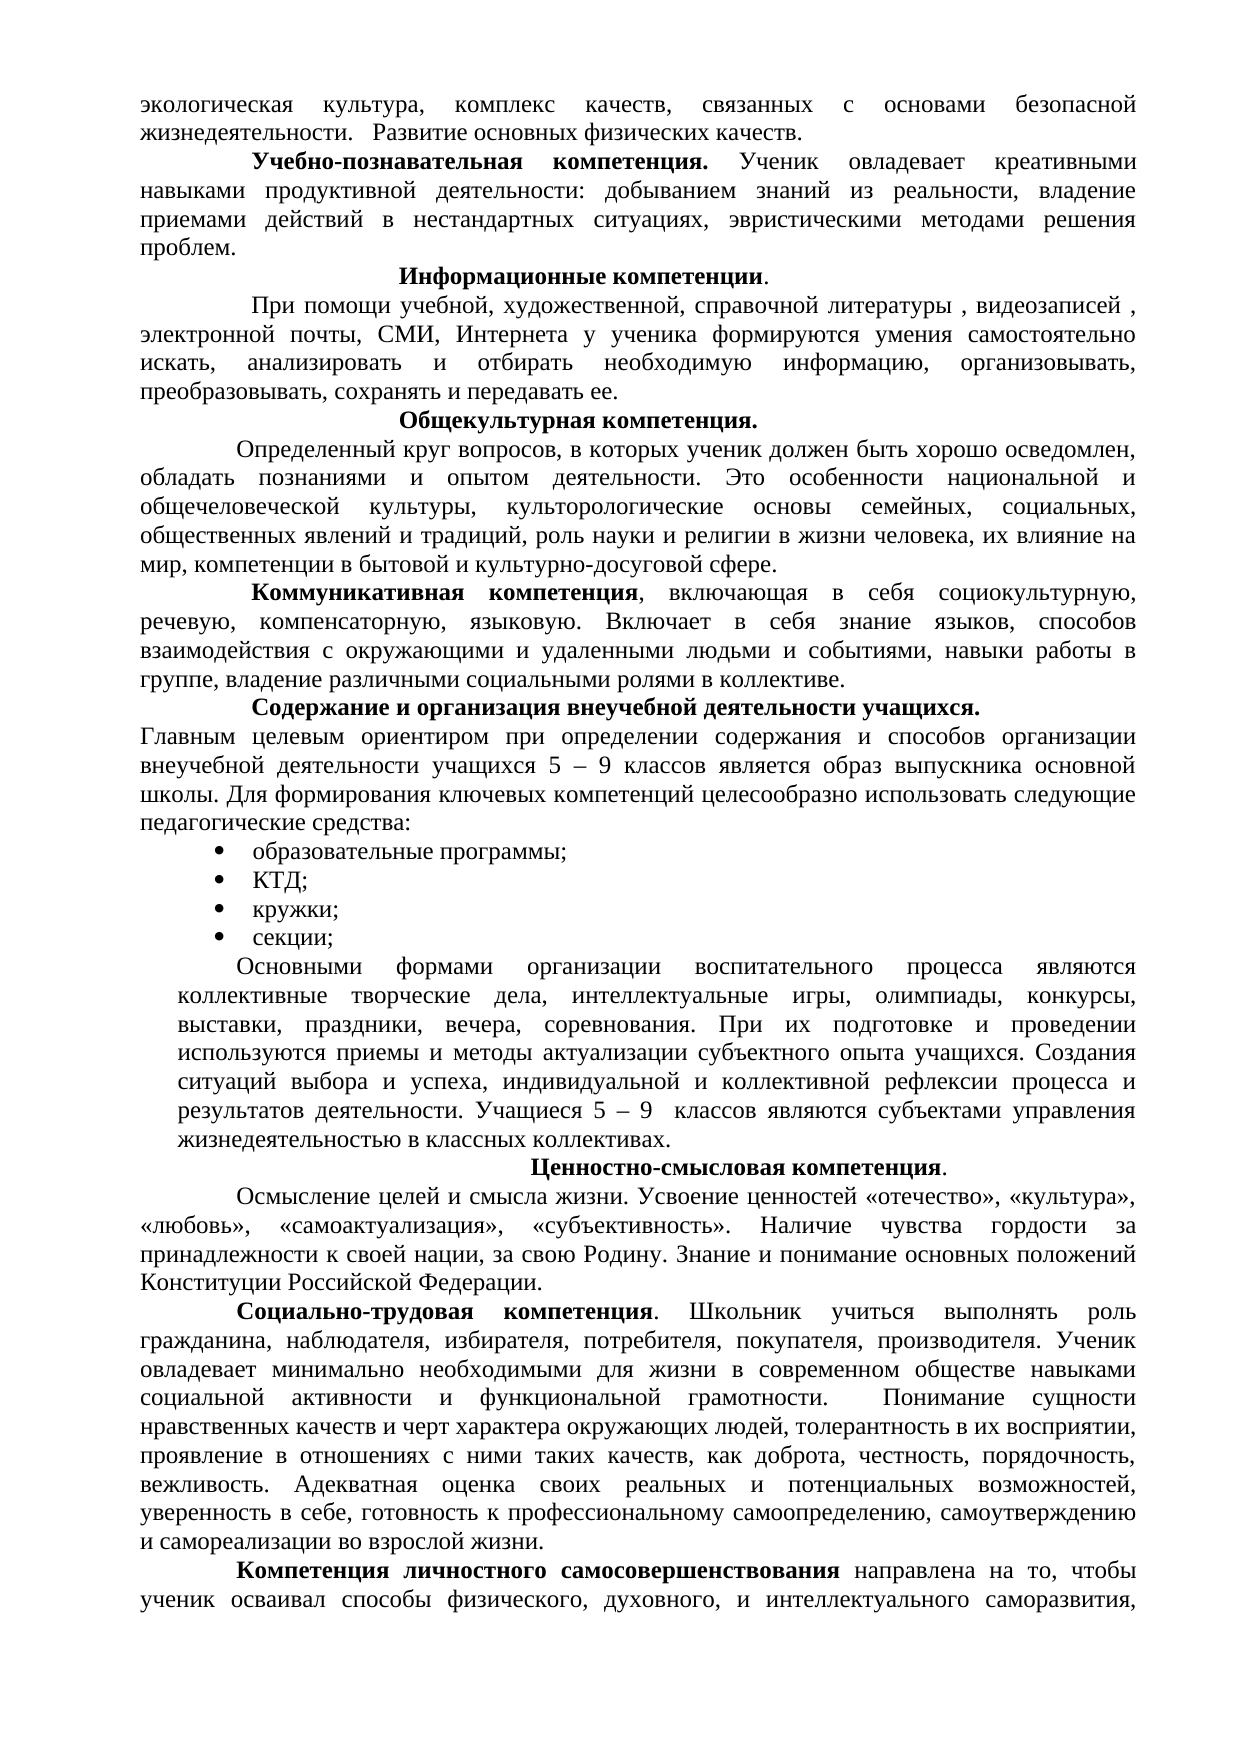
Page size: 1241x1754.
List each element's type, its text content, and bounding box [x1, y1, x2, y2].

text Общекультурная компетенция. [361, 405, 1137, 434]
list образовательные программы; [215, 836, 1137, 865]
list КТД; [215, 865, 1137, 894]
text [140, 89, 1137, 146]
text Коммуникативная компетенция, включающая в себя социокультурную, речевую, компенсаторную, языковую. Включает в себя знание языков, способов взаимодействия с окружающими и удаленными людьми и событиями, навыки работы в группе, владение различными социальными ролями в коллективе. [140, 577, 1137, 692]
text Определенный круг вопросов, в которых ученик должен быть хорошо осведомлен, обладать познаниями и опытом деятельности. Это особенности национальной и общечеловеческой культуры, культорологические основы семейных, социальных, общественных явлений и традиций, роль науки и религии в жизни человека, их влияние на мир, компетенции в бытовой и культурно-досуговой сфере. [140, 434, 1137, 577]
text Главным целевым ориентиром при определении содержания и способов организации внеучебной деятельности учащихся 5 – 9 классов является образ выпускника основной школы. Для формирования ключевых компетенций целесообразно использовать следующие педагогические средства: [140, 721, 1137, 836]
text Информационные компетенции. [287, 261, 1137, 290]
text Ценностно-смысловая компетенция. [140, 1152, 1137, 1181]
list секции; [215, 922, 1137, 951]
text При помощи учебной, художественной, справочной литературы , видеозаписей , электронной почты, СМИ, Интернета у ученика формируются умения самостоятельно искать, анализировать и отбирать необходимую информацию, организовывать, преобразовывать, сохранять и передавать ее. [140, 290, 1137, 405]
text Основными формами организации воспитательного процесса являются коллективные творческие дела, интеллектуальные игры, олимпиады, конкурсы, выставки, праздники, вечера, соревнования. При их подготовке и проведении используются приемы и методы актуализации субъектного опыта учащихся. Создания ситуаций выбора и успеха, индивидуальной и коллективной рефлексии процесса и результатов деятельности. Учащиеся 5 – 9 классов являются субъектами управления жизнедеятельностью в классных коллективах. [177, 951, 1137, 1152]
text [140, 1555, 1137, 1612]
text Содержание и организация внеучебной деятельности учащихся. [140, 692, 1137, 721]
text Осмысление целей и смысла жизни. Усвоение ценностей «отечество», «культура», «любовь», «самоактуализация», «субъективность». Наличие чувства гордости за принадлежности к своей нации, за свою Родину. Знание и понимание основных положений Конституции Российской Федерации. [140, 1181, 1137, 1296]
list кружки; [215, 894, 1137, 922]
text Учебно-познавательная компетенция. Ученик овладевает креативными навыками продуктивной деятельности: добыванием знаний из реальности, владение приемами действий в нестандартных ситуациях, эвристическими методами решения проблем. [140, 146, 1137, 261]
text Социально-трудовая компетенция. Школьник учиться выполнять роль гражданина, наблюдателя, избирателя, потребителя, покупателя, производителя. Ученик овладевает минимально необходимыми для жизни в современном обществе навыками социальной активности и функциональной грамотности. Понимание сущности нравственных качеств и черт характера окружающих людей, толерантность в их восприятии, проявление в отношениях с ними таких качеств, как доброта, честность, порядочность, вежливость. Адекватная оценка своих реальных и потенциальных возможностей, уверенность в себе, готовность к профессиональному самоопределению, самоутверждению и самореализации во взрослой жизни. [140, 1296, 1137, 1555]
